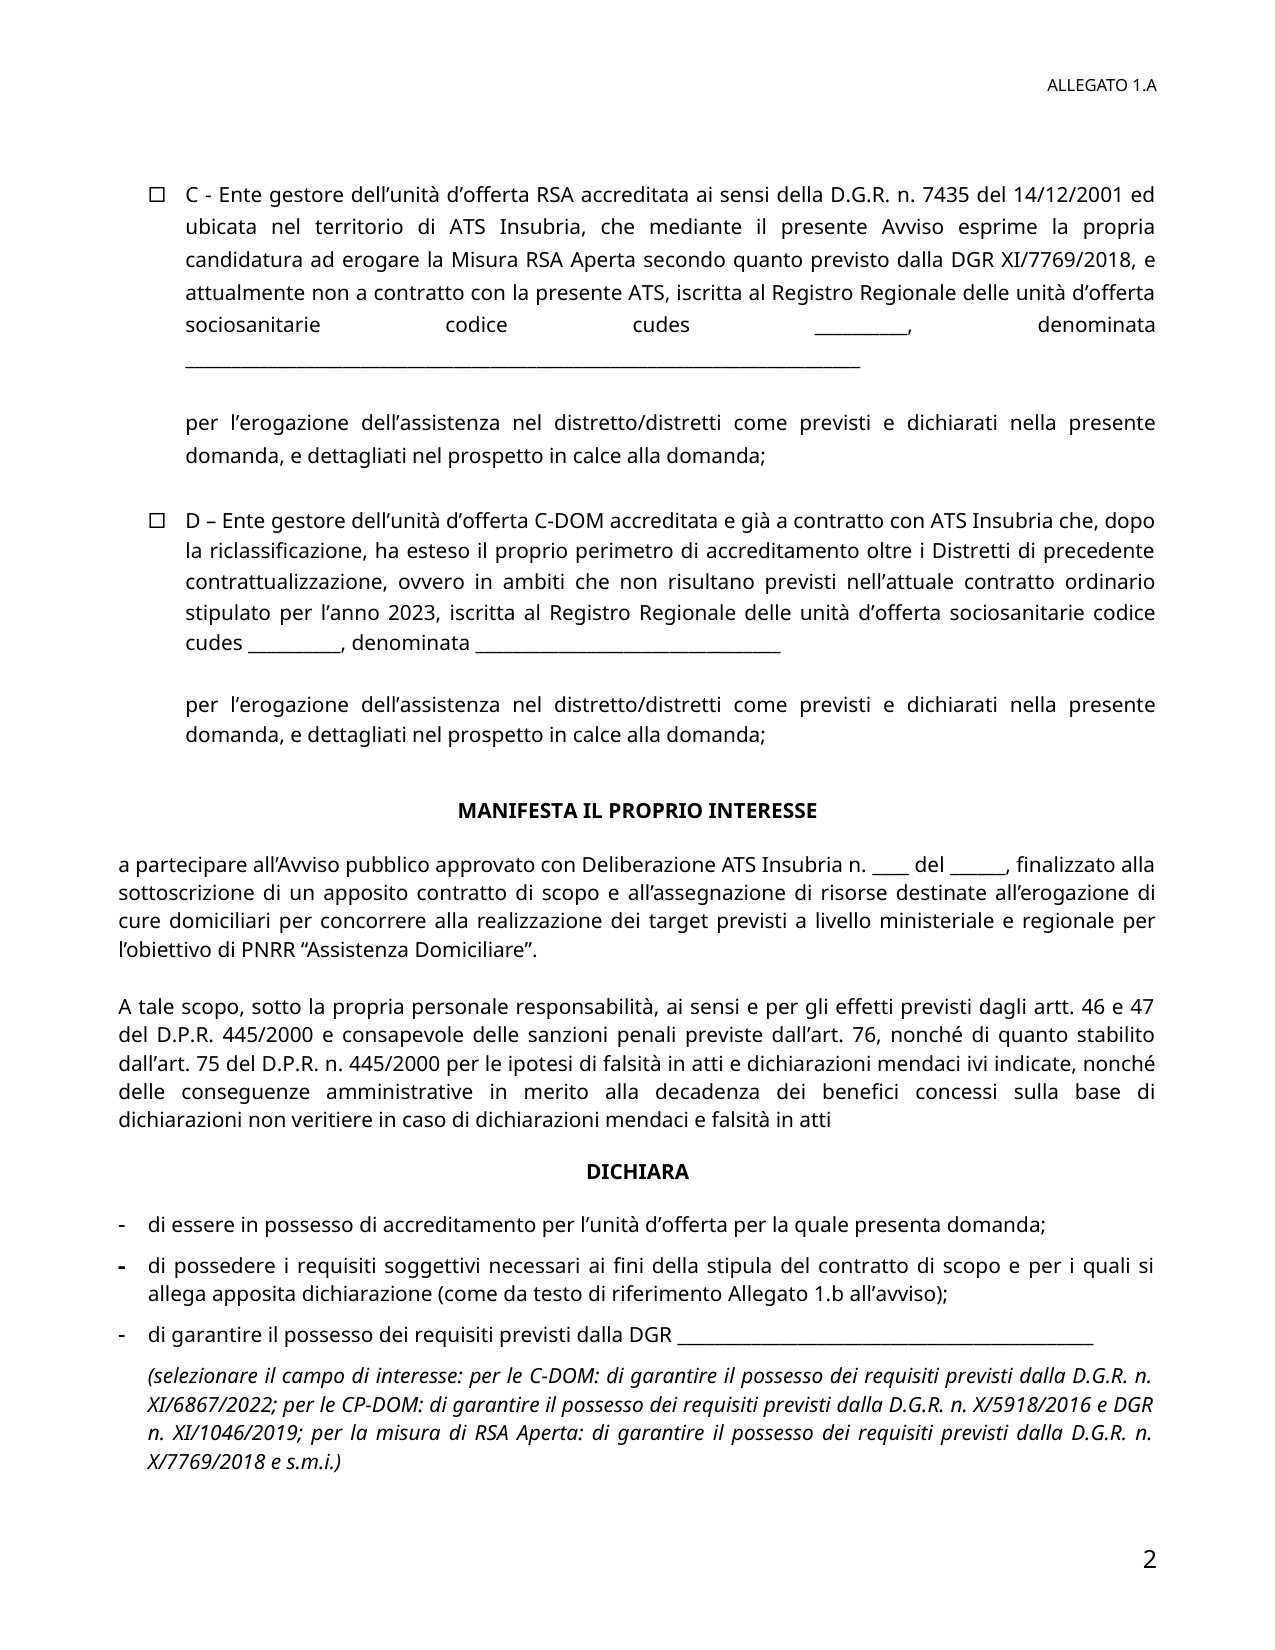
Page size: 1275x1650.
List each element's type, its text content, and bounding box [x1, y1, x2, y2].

list C - Ente gestore dell’unità d’offerta RSA accreditata ai sensi della D.G.R. n. 7435 del 14/12/2001 ed ubicata nel territorio di ATS Insubria, che mediante il presente Avviso esprime la propria candidatura ad erogare la Misura RSA Aperta secondo quanto previsto dalla DGR XI/7769/2018, e attualmente non a contratto con la presente ATS, iscritta al Registro Regionale delle unità d’offerta sociosanitarie codice cudes __________, denominata _________________________________________________________________________ [148, 180, 1157, 371]
list di possedere i requisiti soggettivi necessari ai fini della stipula del contratto di scopo e per i quali si allega apposita dichiarazione (come da testo di riferimento Allegato 1.b all’avviso); [118, 1251, 1157, 1308]
text MANIFESTA IL PROPRIO INTERESSE [118, 796, 1157, 825]
text (selezionare il campo di interesse: per le C-DOM: di garantire il possesso dei requisiti previsti dalla D.G.R. n. XI/6867/2022; per le CP-DOM: di garantire il possesso dei requisiti previsti dalla D.G.R. n. X/5918/2016 e DGR n. XI/1046/2019; per la misura di RSA Aperta: di garantire il possesso dei requisiti previsti dalla D.G.R. n. X/7769/2018 e s.m.i.) [148, 1361, 1157, 1475]
text A tale scopo, sotto la propria personale responsabilità, ai sensi e per gli effetti previsti dagli artt. 46 e 47 del D.P.R. 445/2000 e consapevole delle sanzioni penali previste dall’art. 76, nonché di quanto stabilito dall’art. 75 del D.P.R. n. 445/2000 per le ipotesi di falsità in atti e dichiarazioni mendaci ivi indicate, nonché delle conseguenze amministrative in merito alla decadenza dei benefici concessi sulla base di dichiarazioni non veritiere in caso di dichiarazioni mendaci e falsità in atti [118, 992, 1157, 1134]
list di garantire il possesso dei requisiti previsti dalla DGR _____________________________________________ [118, 1321, 1157, 1349]
list D – Ente gestore dell’unità d’offerta C-DOM accreditata e già a contratto con ATS Insubria che, dopo la riclassificazione, ha esteso il proprio perimetro di accreditamento oltre i Distretti di precedente contrattualizzazione, ovvero in ambiti che non risultano previsti nell’attuale contratto ordinario stipulato per l’anno 2023, iscritta al Registro Regionale delle unità d’offerta sociosanitarie codice cudes __________, denominata _________________________________ [148, 506, 1157, 657]
list di essere in possesso di accreditamento per l’unità d’offerta per la quale presenta domanda; [118, 1210, 1157, 1239]
text DICHIARA [118, 1157, 1157, 1185]
text a partecipare all’Avviso pubblico approvato con Deliberazione ATS Insubria n. ____ del ______, finalizzato alla sottoscrizione di un apposito contratto di scopo e all’assegnazione di risorse destinate all’erogazione di cure domiciliari per concorrere alla realizzazione dei target previsti a livello ministeriale e regionale per l’obiettivo di PNRR “Assistenza Domiciliare”. [118, 850, 1157, 963]
